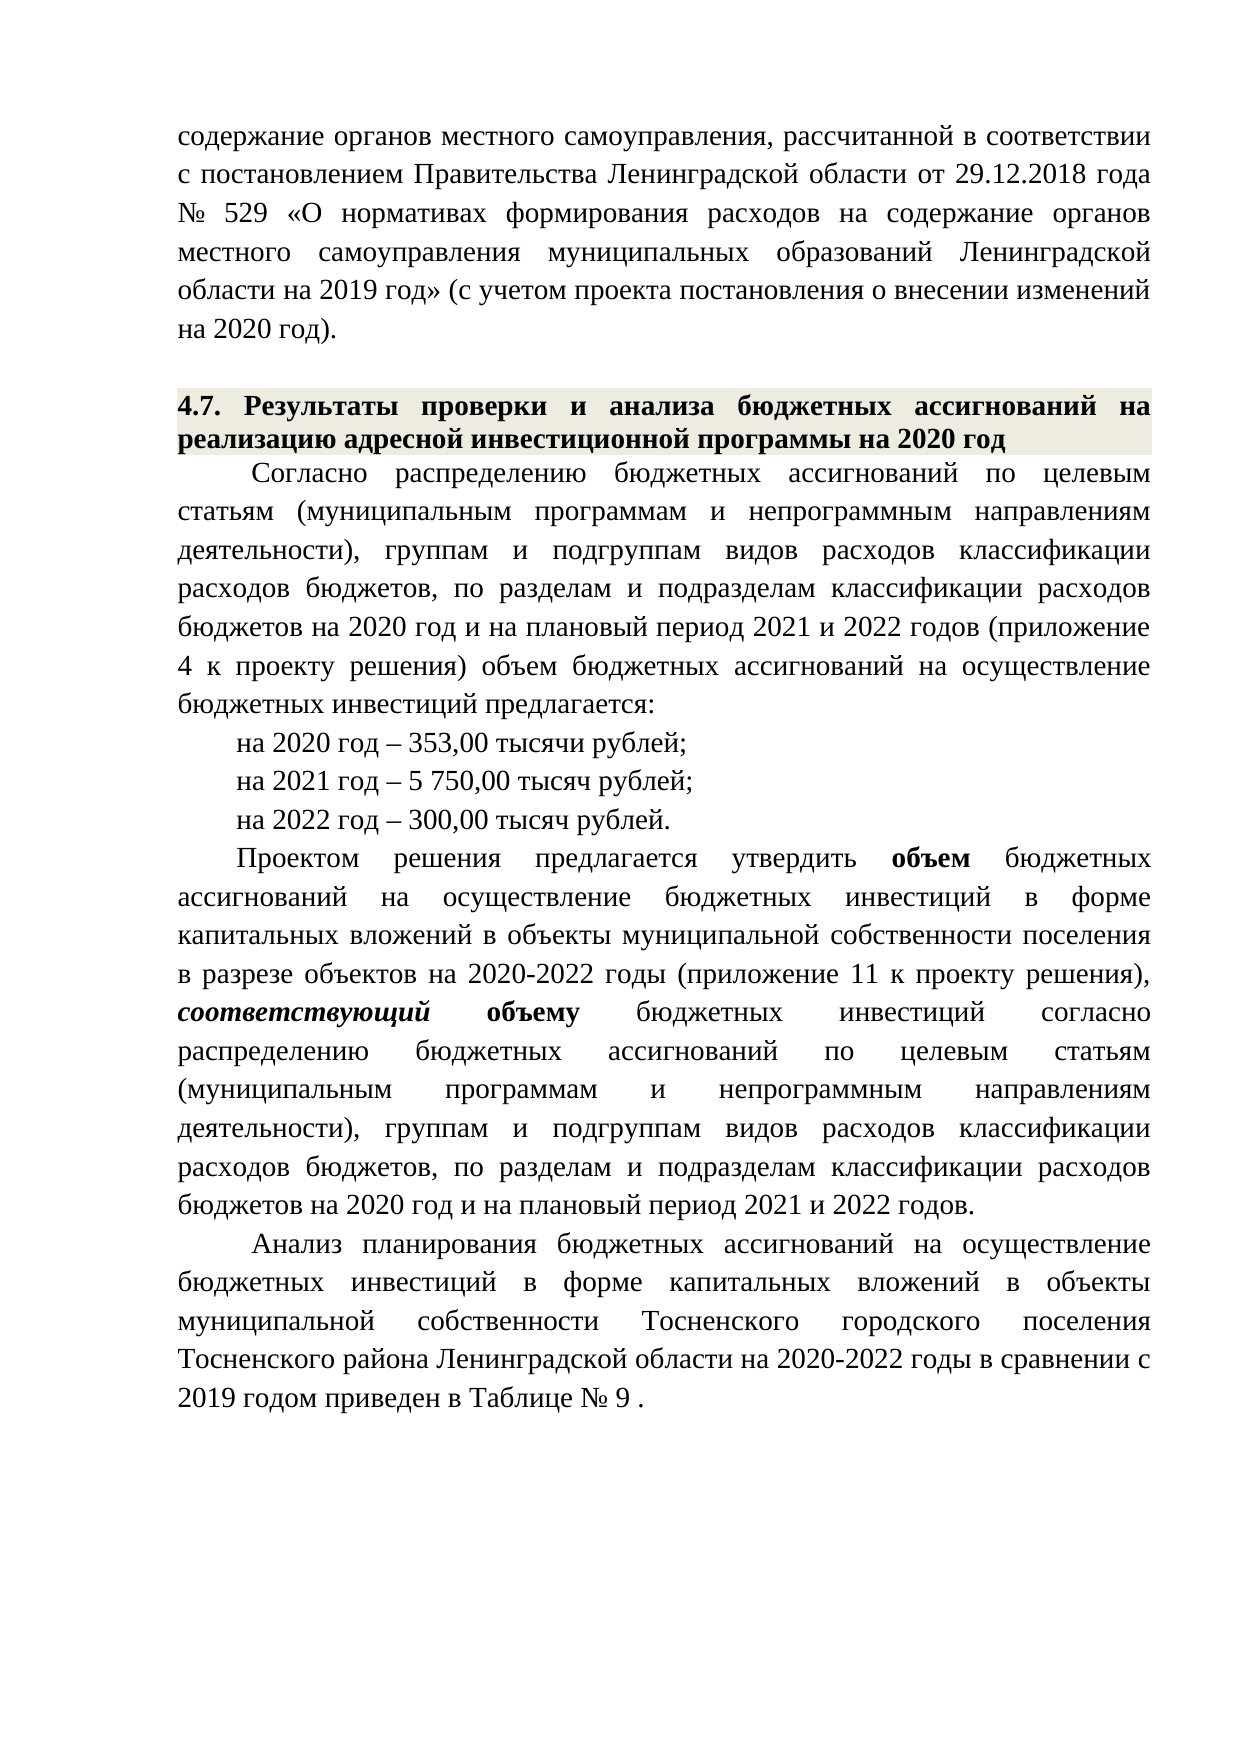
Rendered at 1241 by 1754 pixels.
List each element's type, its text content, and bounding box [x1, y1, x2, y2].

text Проектом решения предлагается утвердить объем бюджетных ассигнований на осуществление бюджетных инвестиций в форме капитальных вложений в объекты муниципальной собственности поселения в разрезе объектов на 2020-2022 годы (приложение 11 к проекту решения), соответствующий объему бюджетных инвестиций согласно распределению бюджетных ассигнований по целевым статьям (муниципальным программам и непрограммным направлениям деятельности), группам и подгруппам видов расходов классификации расходов бюджетов, по разделам и подразделам классификации расходов бюджетов на 2020 год и на плановый период 2021 и 2022 годов. [177, 840, 1152, 1221]
text Анализ планирования бюджетных ассигнований на осуществление бюджетных инвестиций в форме капитальных вложений в объекты муниципальной собственности Тосненского городского поселения Тосненского района Ленинградской области на 2020-2022 годы в сравнении с 2019 годом приведен в Таблице № 9 . [177, 1226, 1152, 1413]
text Согласно распределению бюджетных ассигнований по целевым статьям (муниципальным программам и непрограммным направлениям деятельности), группам и подгруппам видов расходов классификации расходов бюджетов, по разделам и подразделам классификации расходов бюджетов на 2020 год и на плановый период 2021 и 2022 годов (приложение 4 к проекту решения) объем бюджетных ассигнований на осуществление бюджетных инвестиций предлагается: [177, 455, 1152, 720]
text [177, 118, 1152, 344]
text 4.7. Результаты проверки и анализа бюджетных ассигнований на реализацию адресной инвестиционной программы на 2020 год [177, 388, 1152, 455]
text на 2022 год – 300,00 тысяч рублей. [177, 802, 1152, 835]
text на 2021 год – 5 750,00 тысяч рублей; [177, 763, 1152, 797]
text на 2020 год – 353,00 тысячи рублей; [177, 725, 1152, 758]
